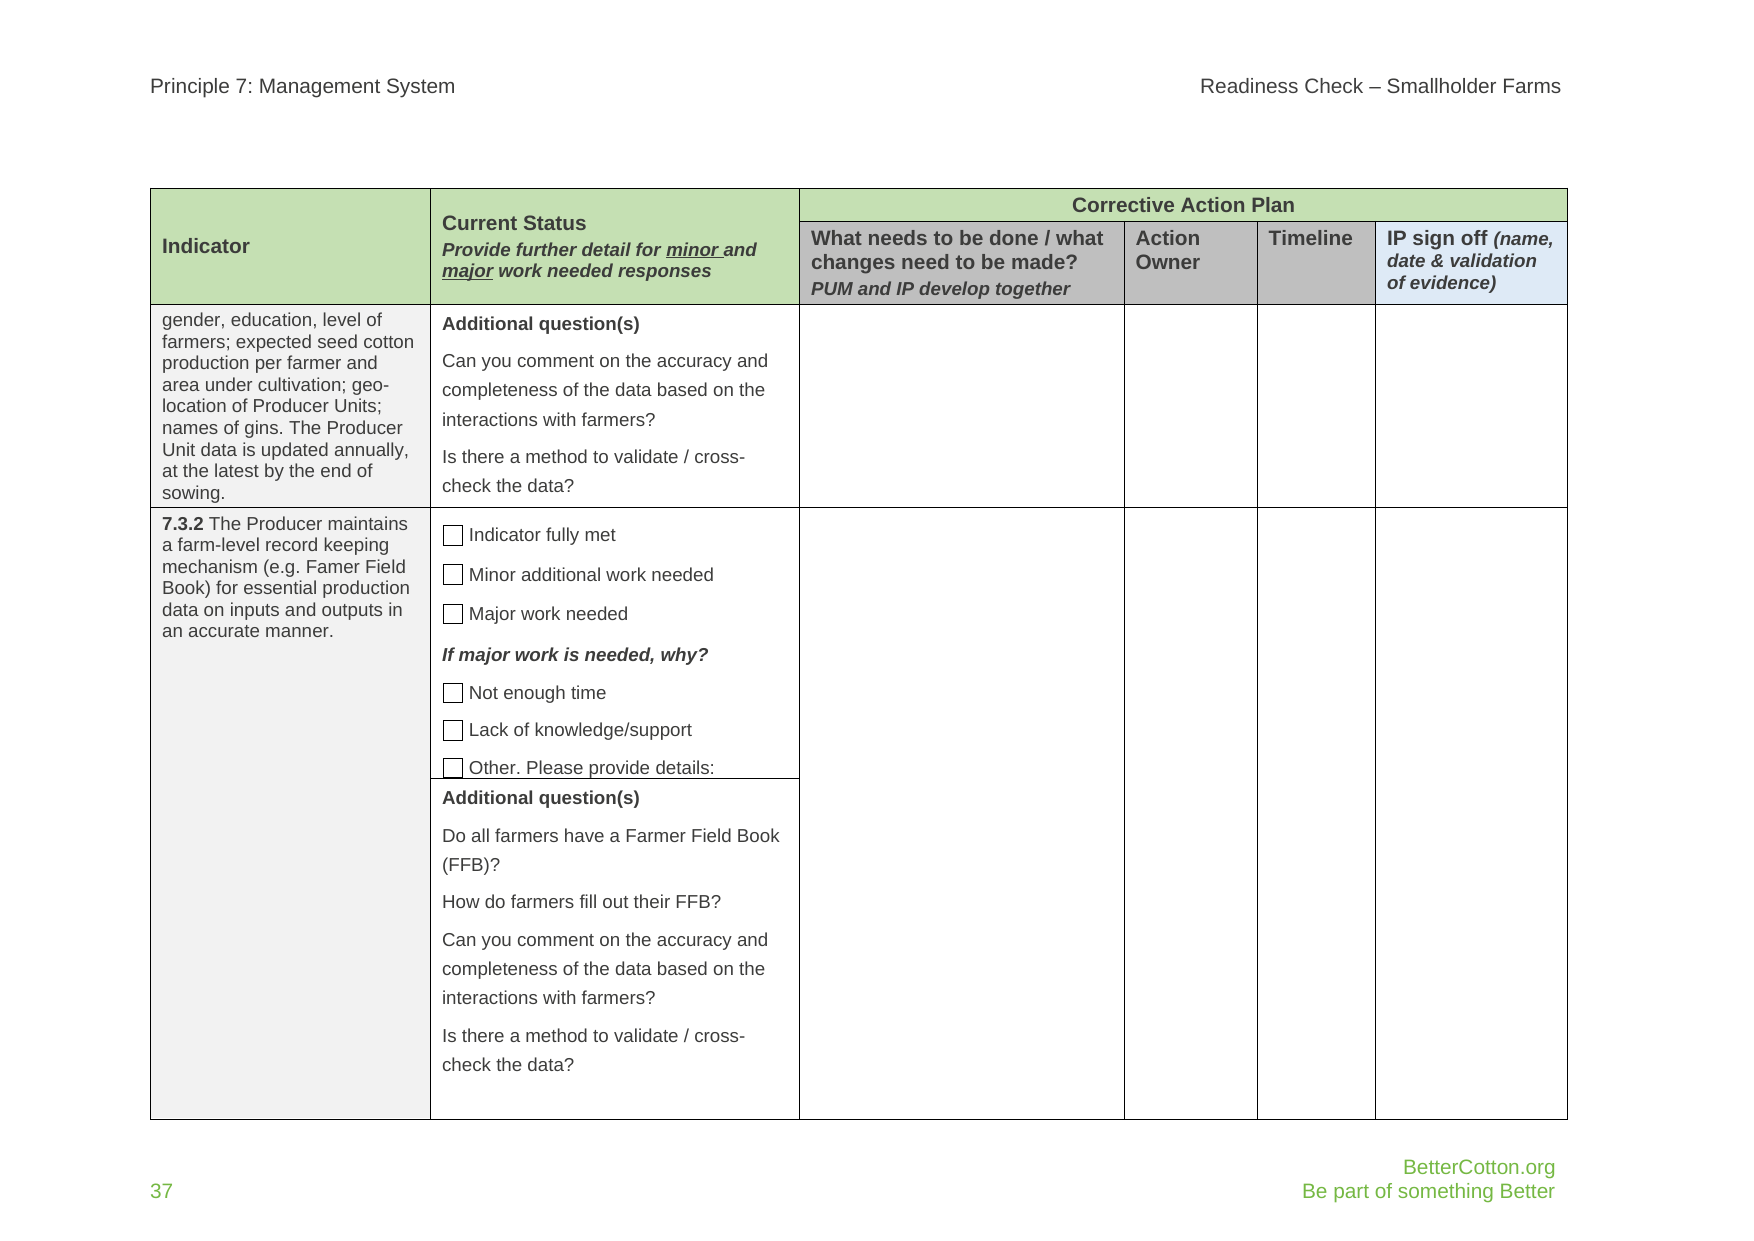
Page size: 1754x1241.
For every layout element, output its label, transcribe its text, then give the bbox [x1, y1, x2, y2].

table_cell [1376, 305, 1567, 507]
table_cell [800, 508, 1124, 1118]
table_cell IP sign off (name, date & validation of evidence) [1376, 222, 1567, 304]
table_cell [1376, 508, 1567, 1118]
table_cell [1258, 508, 1375, 1118]
table_cell What needs to be done / what changes need to be made? PUM and IP develop together [800, 222, 1124, 304]
table_cell [1258, 305, 1375, 507]
table_cell Additional question(s) Can you comment on the accuracy and completeness of the data based on the interactions with farmers? Is there a method to validate / cross-check the data? [431, 305, 799, 507]
table_header Indicator [151, 189, 430, 304]
table_cell Additional question(s) Do all farmers have a Farmer Field Book (FFB)? How do farmers fill out their FFB? Can you comment on the accuracy and completeness of the data based on the interactions with farmers? Is there a method to validate / cross-check the data? [431, 779, 799, 1118]
table_cell [1125, 508, 1257, 1118]
table_cell Indicator fully met Minor additional work needed Major work needed If major work is needed, why? Not enough time Lack of knowledge/support Other. Please provide details: [431, 508, 799, 778]
table_cell [1125, 305, 1257, 507]
table_header Current Status Provide further detail for minor and major work needed responses [431, 189, 799, 304]
table_cell Timeline [1258, 222, 1375, 304]
table_cell 7.3.2 The Producer maintains a farm-level record keeping mechanism (e.g. Famer Field Book) for essential production data on inputs and outputs in an accurate manner. [151, 508, 430, 1118]
table_cell [800, 305, 1124, 507]
table_header Corrective Action Plan [800, 189, 1567, 221]
table_cell Action Owner [1125, 222, 1257, 304]
